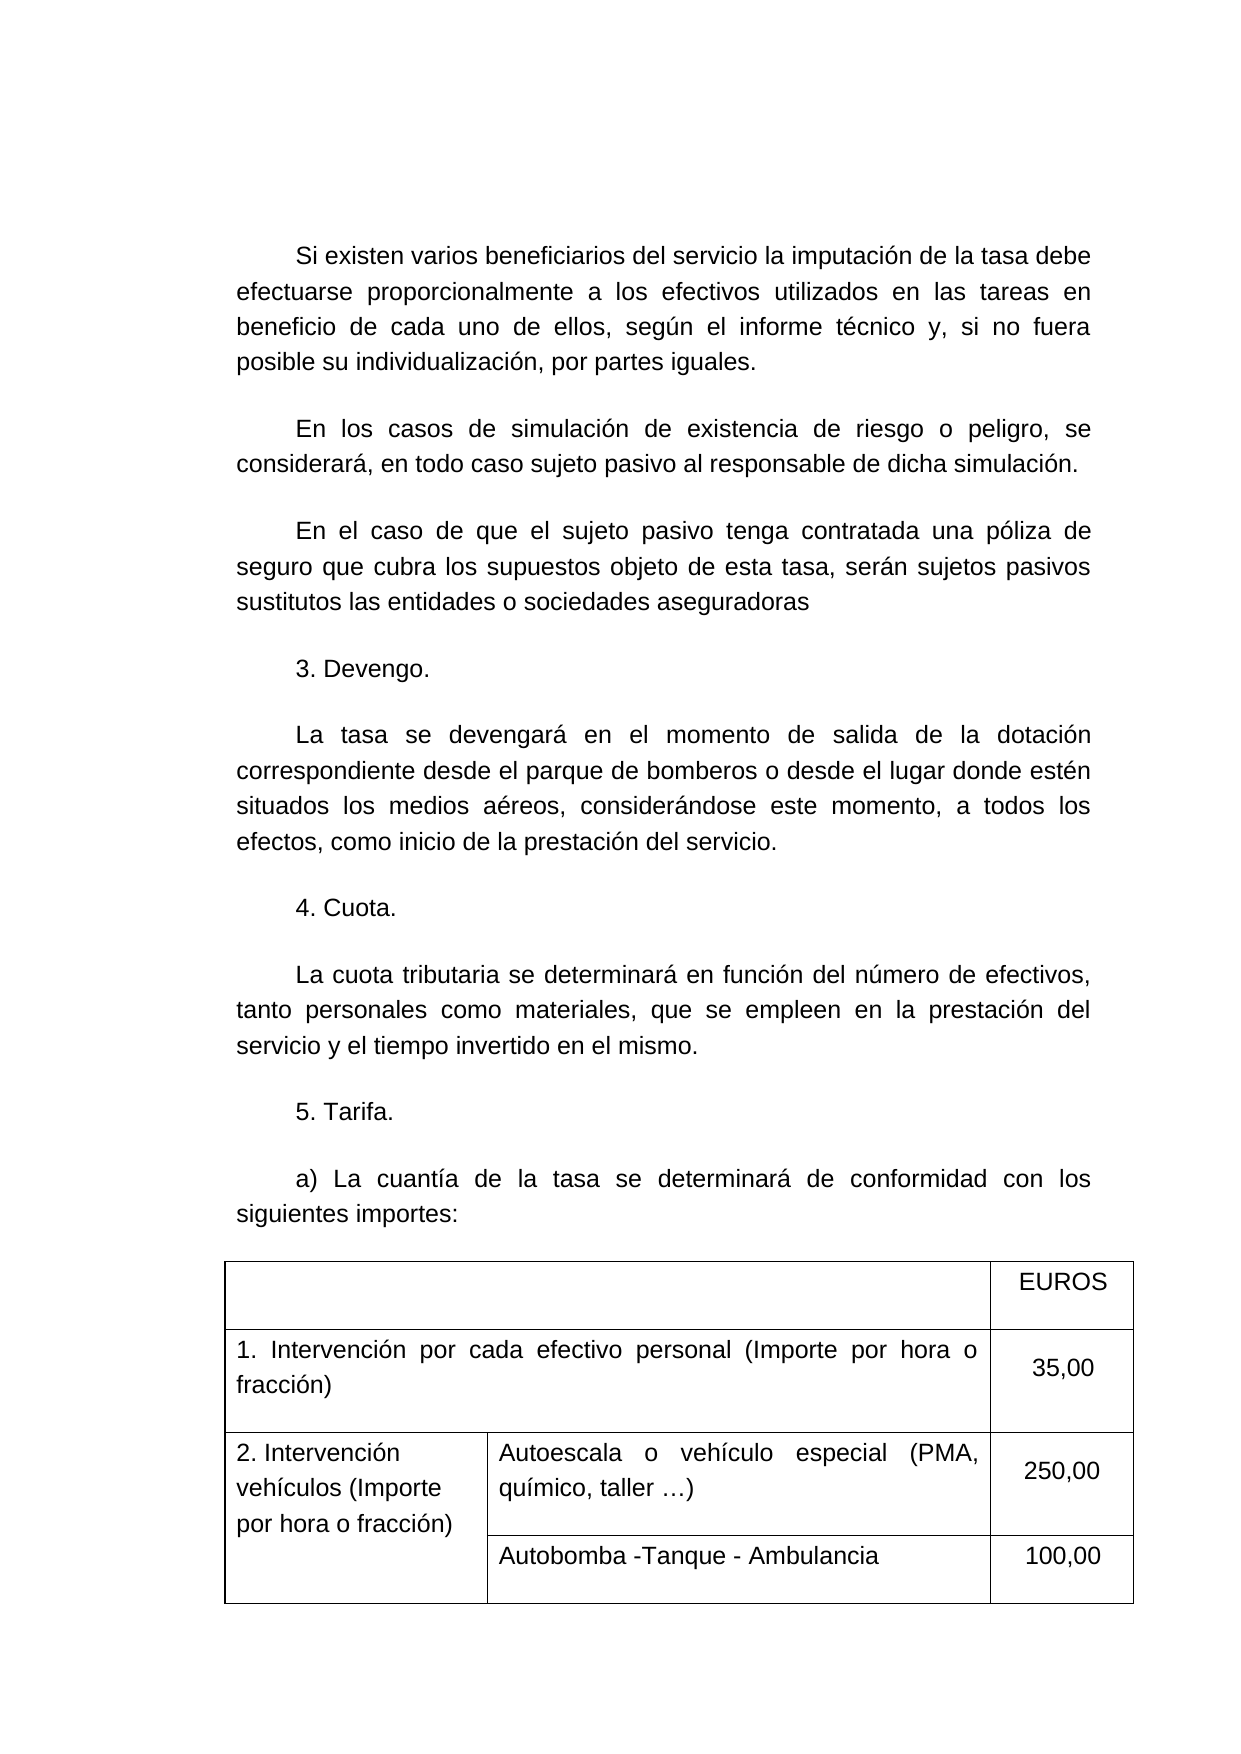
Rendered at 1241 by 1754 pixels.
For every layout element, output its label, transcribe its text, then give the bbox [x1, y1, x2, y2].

table_cell 1. Intervención por cada efectivo personal (Importe por hora o fracción) [226, 1330, 990, 1432]
text En los casos de simulación de existencia de riesgo o peligro, se considerará, en todo caso sujeto pasivo al responsable de dicha simulación. [236, 409, 1092, 480]
text 4. Cuota. [236, 888, 1092, 924]
table_cell 250,00 [991, 1433, 1133, 1535]
text En el caso de que el sujeto pasivo tenga contratada una póliza de seguro que cubra los supuestos objeto de esta tasa, serán sujetos pasivos sustitutos las entidades o sociedades aseguradoras [236, 511, 1092, 617]
table_cell Autobomba -Tanque - Ambulancia [488, 1536, 990, 1603]
table_header EUROS [991, 1262, 1133, 1329]
table_cell 35,00 [991, 1330, 1133, 1432]
table_cell 2. Intervención vehículos (Importe por hora o fracción) [226, 1433, 487, 1603]
table_cell Autoescala o vehículo especial (PMA, químico, taller …) [488, 1433, 990, 1535]
text La cuota tributaria se determinará en función del número de efectivos, tanto personales como materiales, que se empleen en la prestación del servicio y el tiempo invertido en el mismo. [236, 955, 1092, 1061]
text 3. Devengo. [236, 649, 1092, 684]
table_header [226, 1262, 990, 1329]
text Si existen varios beneficiarios del servicio la imputación de la tasa debe efectuarse proporcionalmente a los efectivos utilizados en las tareas en beneficio de cada uno de ellos, según el informe técnico y, si no fuera posible su individualización, por partes iguales. [236, 236, 1092, 378]
text La tasa se devengará en el momento de salida de la dotación correspondiente desde el parque de bomberos o desde el lugar donde estén situados los medios aéreos, considerándose este momento, a todos los efectos, como inicio de la prestación del servicio. [236, 715, 1092, 857]
table_cell 100,00 [991, 1536, 1133, 1603]
text a) La cuantía de la tasa se determinará de conformidad con los siguientes importes: [236, 1159, 1092, 1230]
text 5. Tarifa. [236, 1092, 1092, 1128]
